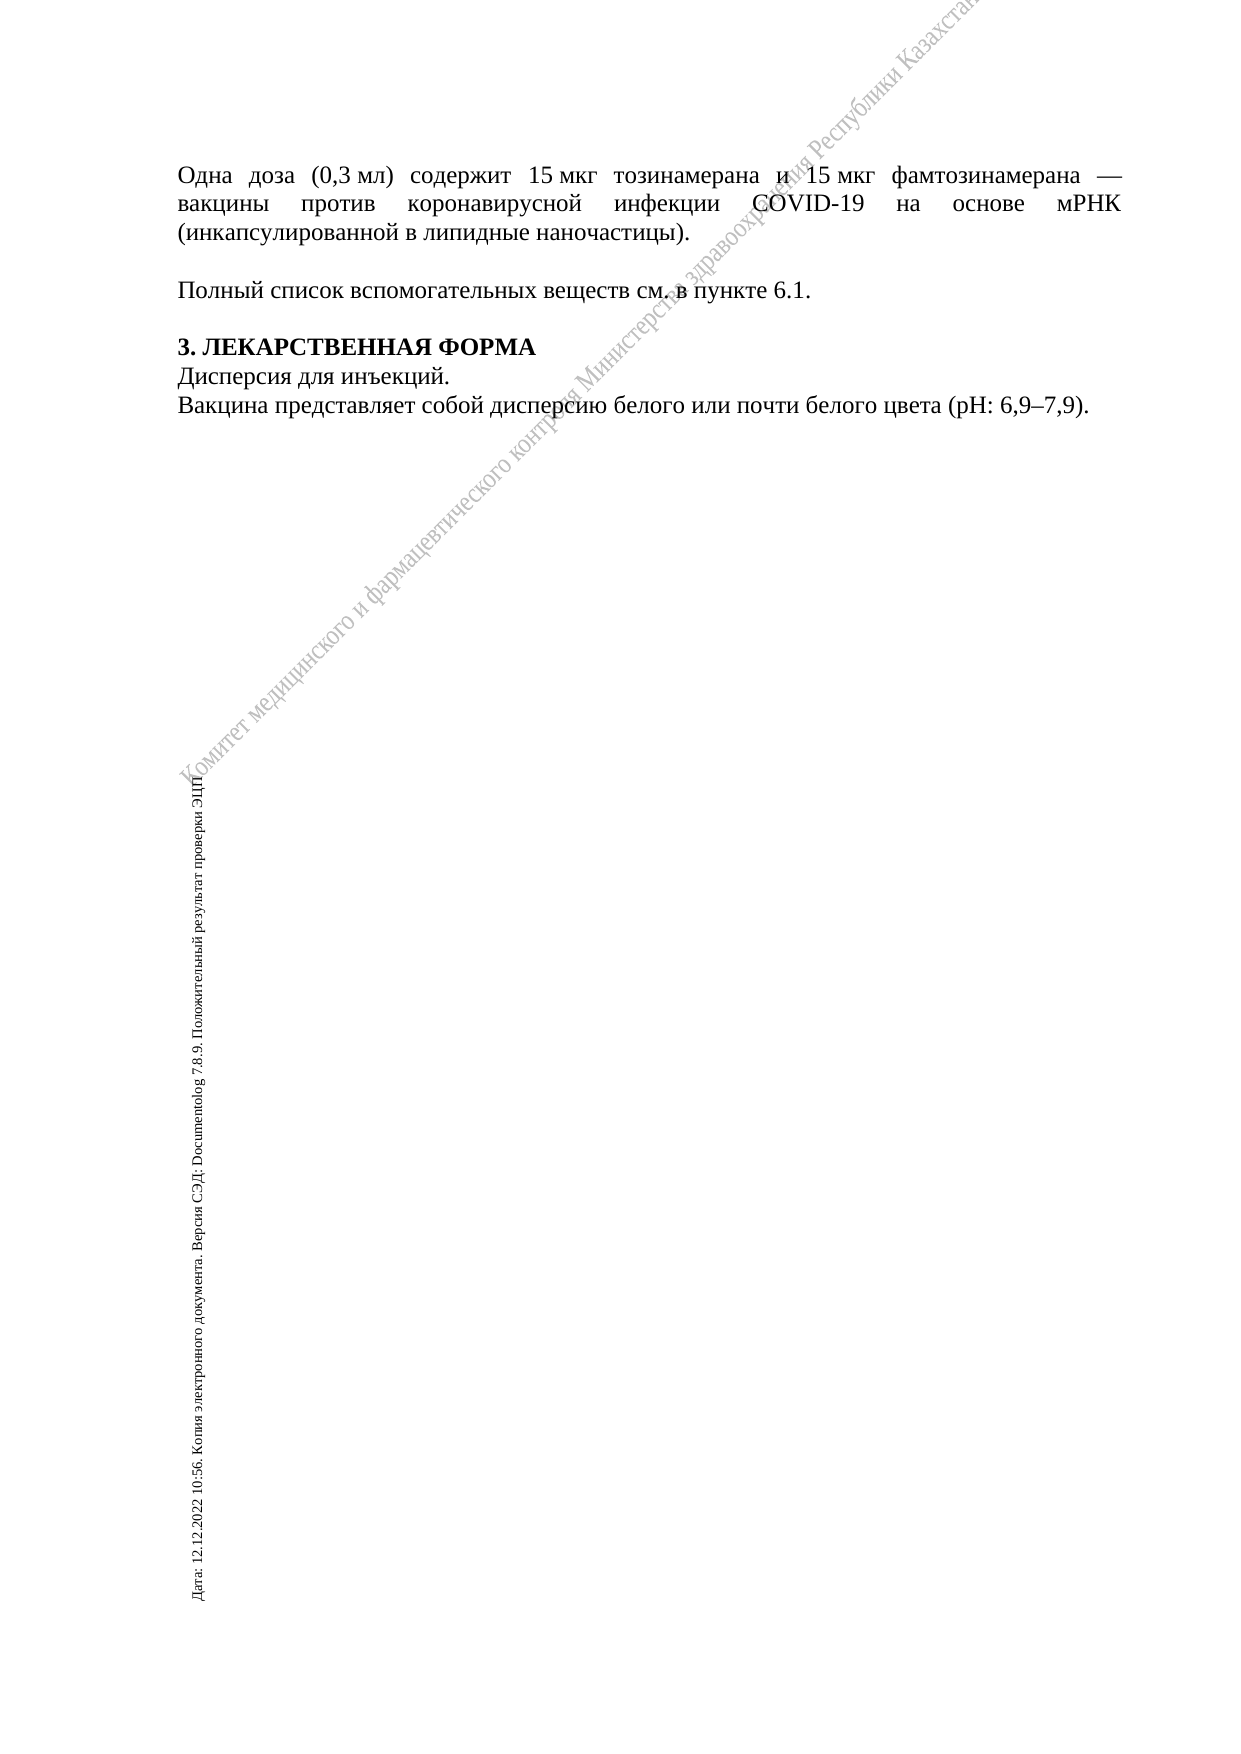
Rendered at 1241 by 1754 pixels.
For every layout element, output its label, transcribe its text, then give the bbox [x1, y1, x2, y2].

text Одна доза (0,3 мл) содержит 15 мкг тозинамерана и 15 мкг фамтозинамерана — вакцины против коронавирусной инфекции COVID-19 на основе мРНК (инкапсулированной в липидные наночастицы). [177, 160, 1122, 246]
text Дисперсия для инъекций. [177, 361, 1122, 390]
text Полный список вспомогательных веществ см. в пункте 6.1. [177, 275, 1122, 303]
text 3. ЛЕКАРСТВЕННАЯ ФОРМА [177, 332, 1122, 361]
text Вакцина представляет собой дисперсию белого или почти белого цвета (pH: 6,9–7,9). [177, 390, 1122, 418]
